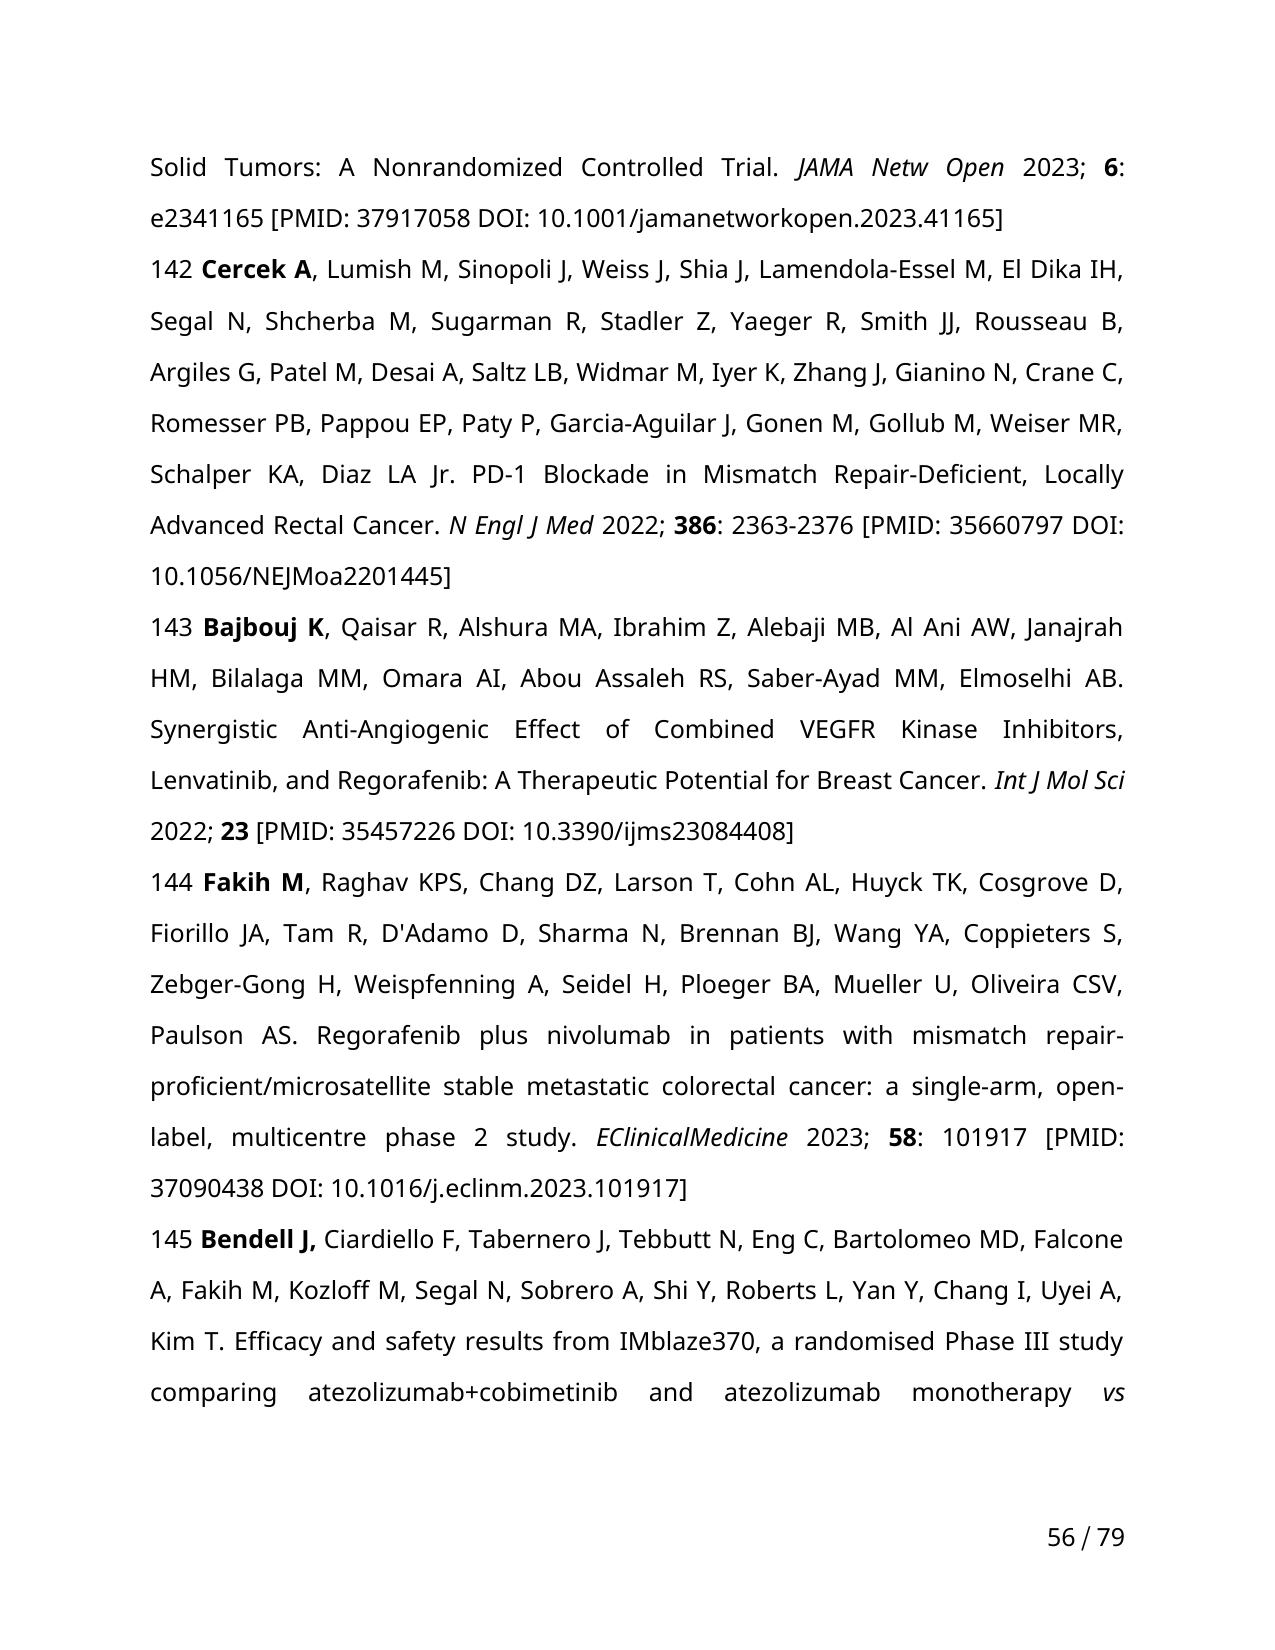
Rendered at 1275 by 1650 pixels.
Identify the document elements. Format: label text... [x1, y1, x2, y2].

text 142 Cercek A, Lumish M, Sinopoli J, Weiss J, Shia J, Lamendola-Essel M, El Dika IH, Segal N, Shcherba M, Sugarman R, Stadler Z, Yaeger R, Smith JJ, Rousseau B, Argiles G, Patel M, Desai A, Saltz LB, Widmar M, Iyer K, Zhang J, Gianino N, Crane C, Romesser PB, Pappou EP, Paty P, Garcia-Aguilar J, Gonen M, Gollub M, Weiser MR, Schalper KA, Diaz LA Jr. PD-1 Blockade in Mismatch Repair-Deficient, Locally Advanced Rectal Cancer. N Engl J Med 2022; 386: 2363-2376 [PMID: 35660797 DOI: 10.1056/NEJMoa2201445] [150, 252, 1125, 592]
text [150, 1222, 1125, 1409]
text 144 Fakih M, Raghav KPS, Chang DZ, Larson T, Cohn AL, Huyck TK, Cosgrove D, Fiorillo JA, Tam R, D'Adamo D, Sharma N, Brennan BJ, Wang YA, Coppieters S, Zebger-Gong H, Weispfenning A, Seidel H, Ploeger BA, Mueller U, Oliveira CSV, Paulson AS. Regorafenib plus nivolumab in patients with mismatch repair-proficient/microsatellite stable metastatic colorectal cancer: a single-arm, open-label, multicentre phase 2 study. EClinicalMedicine 2023; 58: 101917 [PMID: 37090438 DOI: 10.1016/j.eclinm.2023.101917] [150, 864, 1125, 1205]
text 143 Bajbouj K, Qaisar R, Alshura MA, Ibrahim Z, Alebaji MB, Al Ani AW, Janajrah HM, Bilalaga MM, Omara AI, Abou Assaleh RS, Saber-Ayad MM, Elmoselhi AB. Synergistic Anti-Angiogenic Effect of Combined VEGFR Kinase Inhibitors, Lenvatinib, and Regorafenib: A Therapeutic Potential for Breast Cancer. Int J Mol Sci 2022; 23 [PMID: 35457226 DOI: 10.3390/ijms23084408] [150, 609, 1125, 848]
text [150, 150, 1125, 235]
